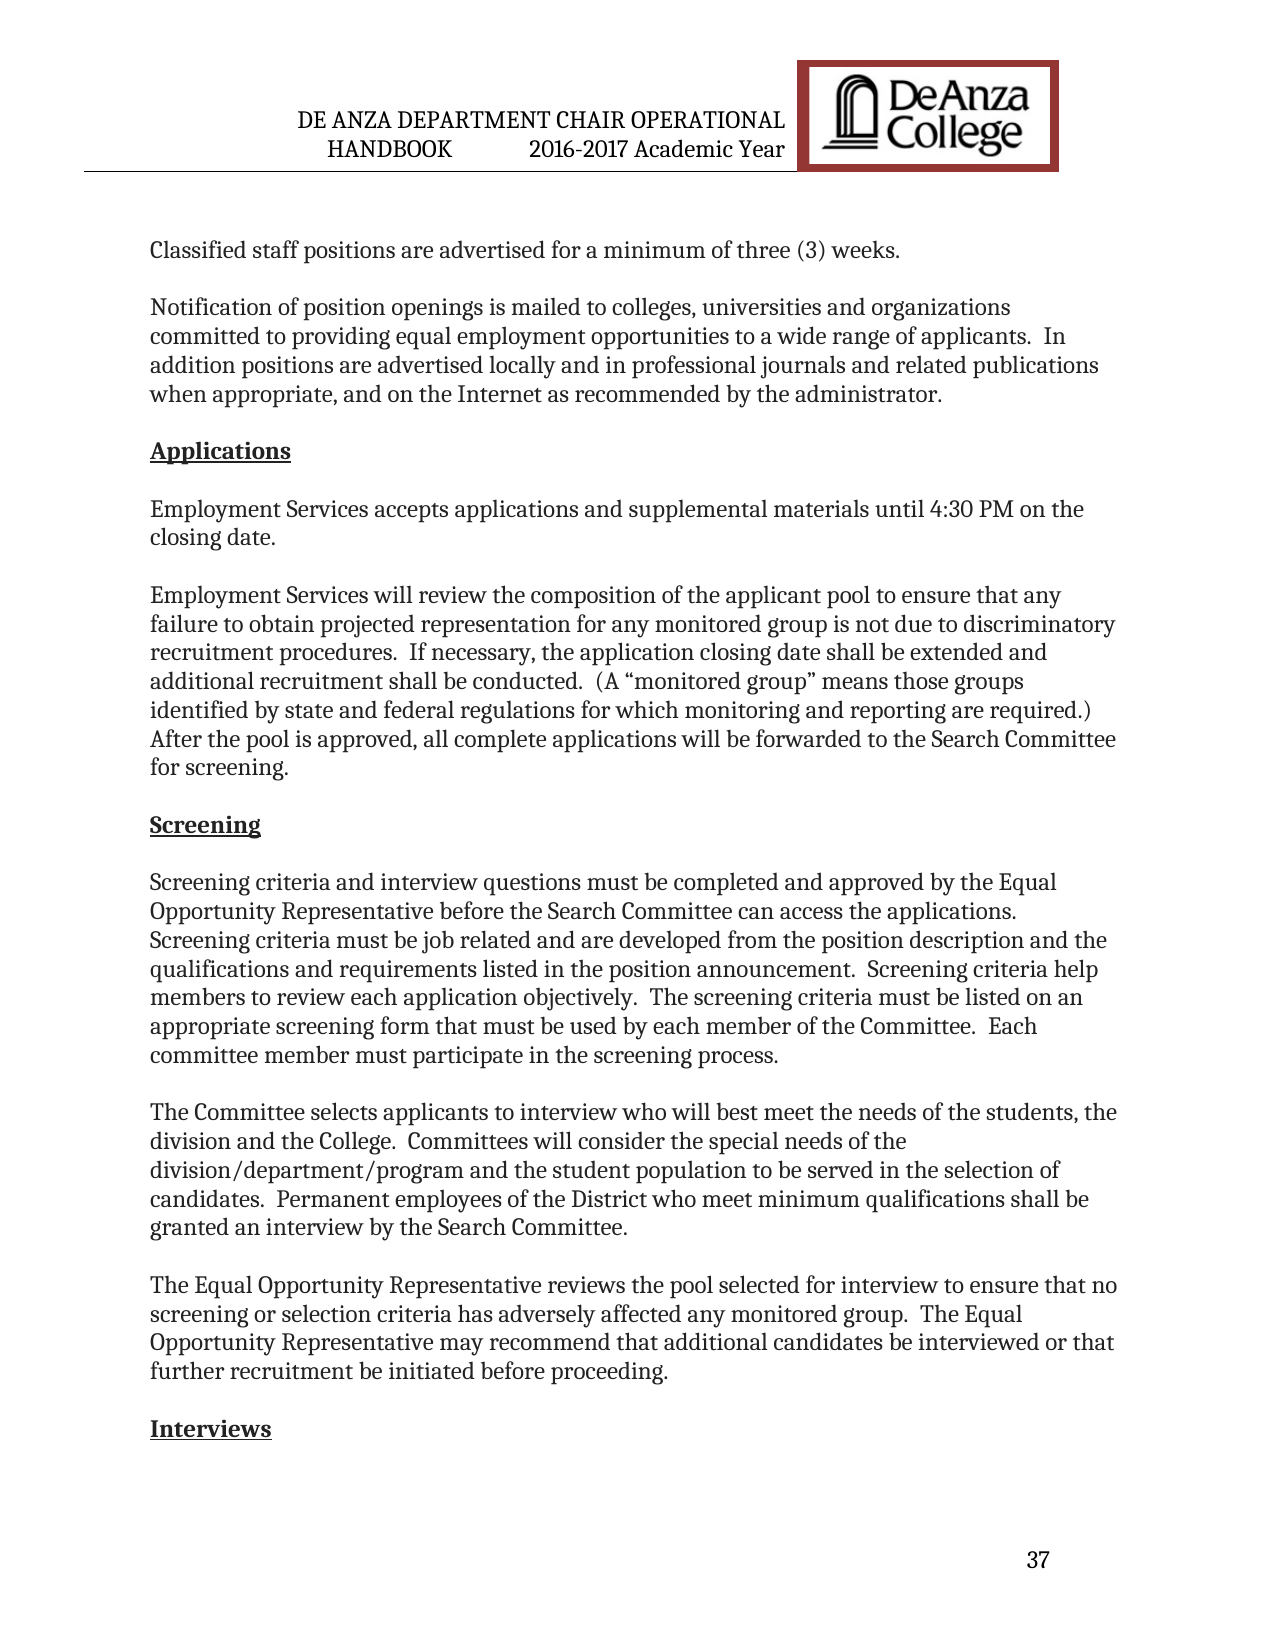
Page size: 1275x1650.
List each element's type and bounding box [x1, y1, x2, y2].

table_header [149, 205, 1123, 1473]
picture [809, 67, 1050, 164]
